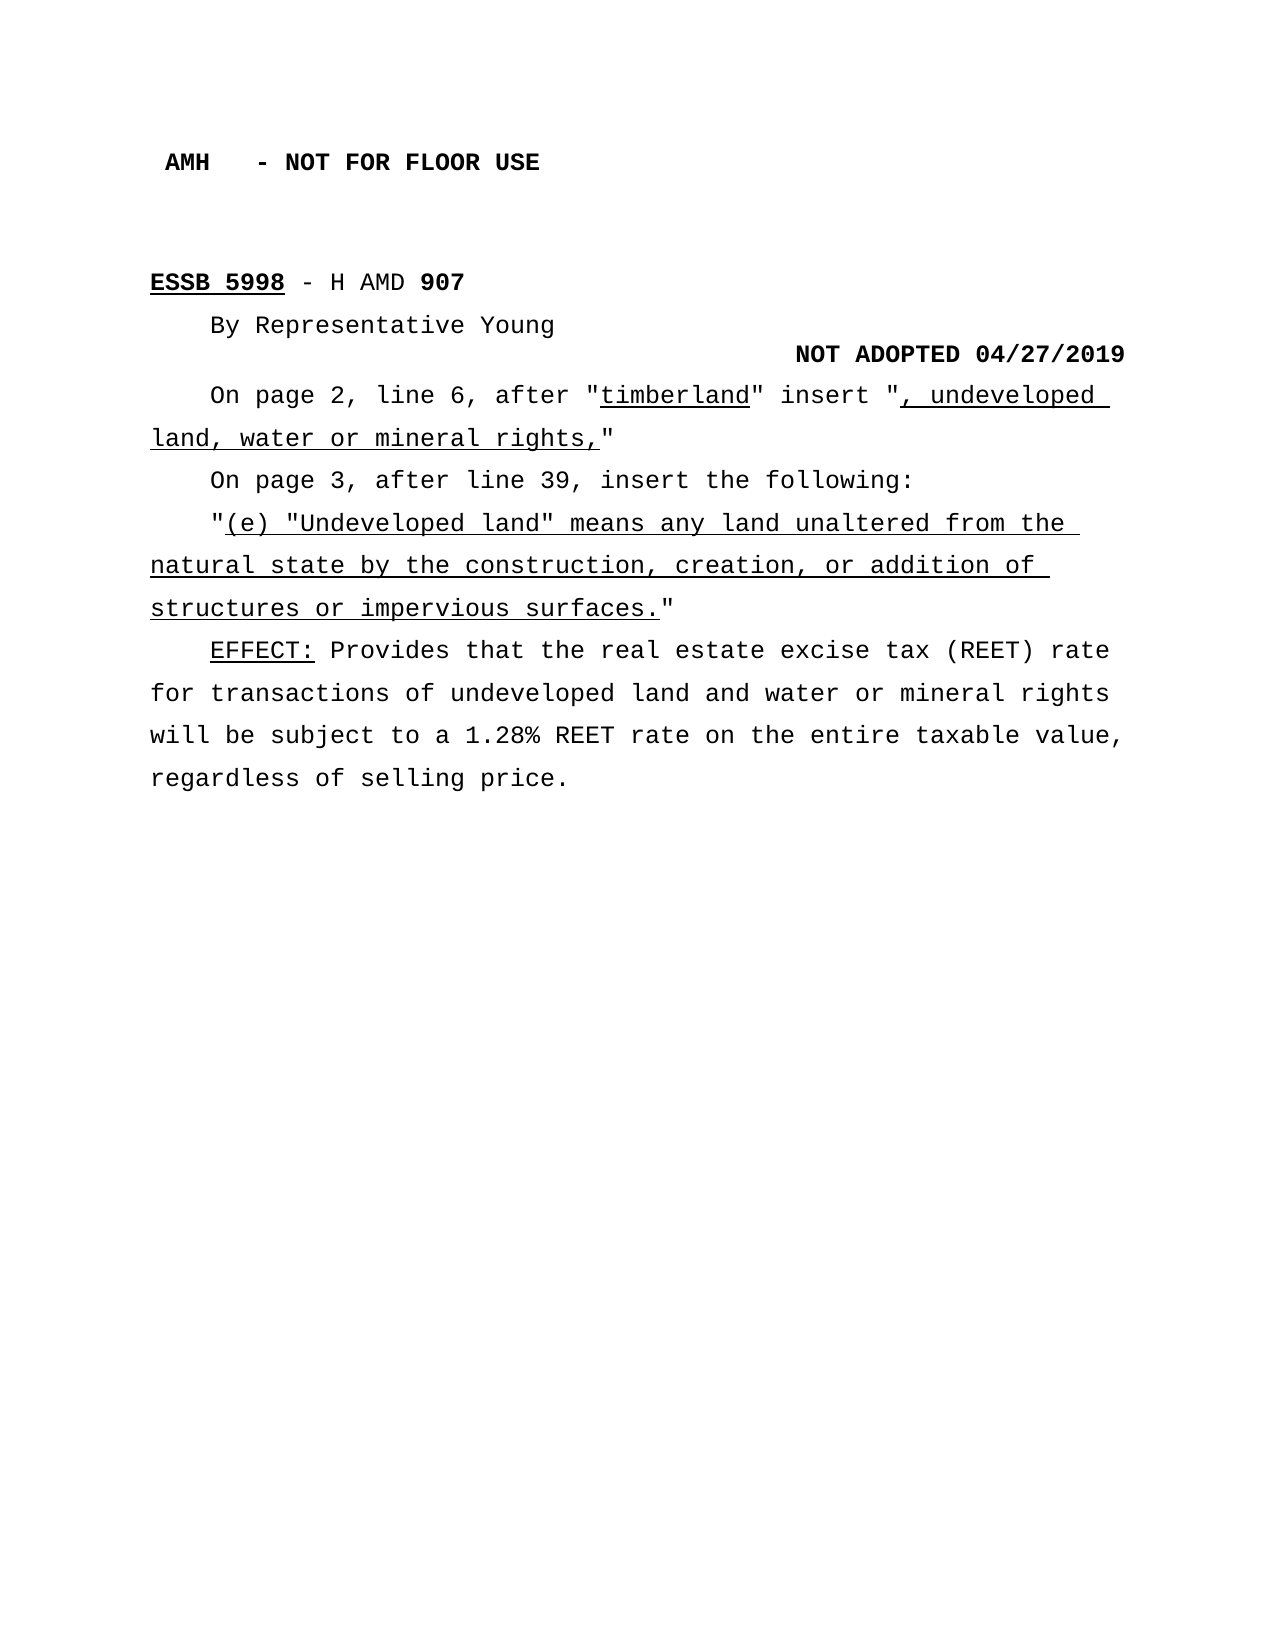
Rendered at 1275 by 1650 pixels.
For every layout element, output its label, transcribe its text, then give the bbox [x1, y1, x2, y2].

text On page 3, after line 39, insert the following: [150, 455, 1125, 497]
text AMH - NOT FOR FLOOR USE [150, 150, 1125, 178]
text On page 2, line 6, after "timberland" insert ", undeveloped land, water or mineral rights," [150, 370, 1125, 455]
text "(e) "Undeveloped land" means any land unaltered from the natural state by the construction, creation, or addition of structures or impervious surfaces." [150, 497, 1125, 625]
text EFFECT: Provides that the real estate excise tax (REET) rate for transactions of undeveloped land and water or mineral rights will be subject to a 1.28% REET rate on the entire taxable value, regardless of selling price. [150, 625, 1125, 795]
text ESSB 5998 - H AMD 907 [150, 257, 1125, 299]
text NOT ADOPTED 04/27/2019 [150, 342, 1125, 370]
text By Representative Young [150, 299, 1125, 342]
